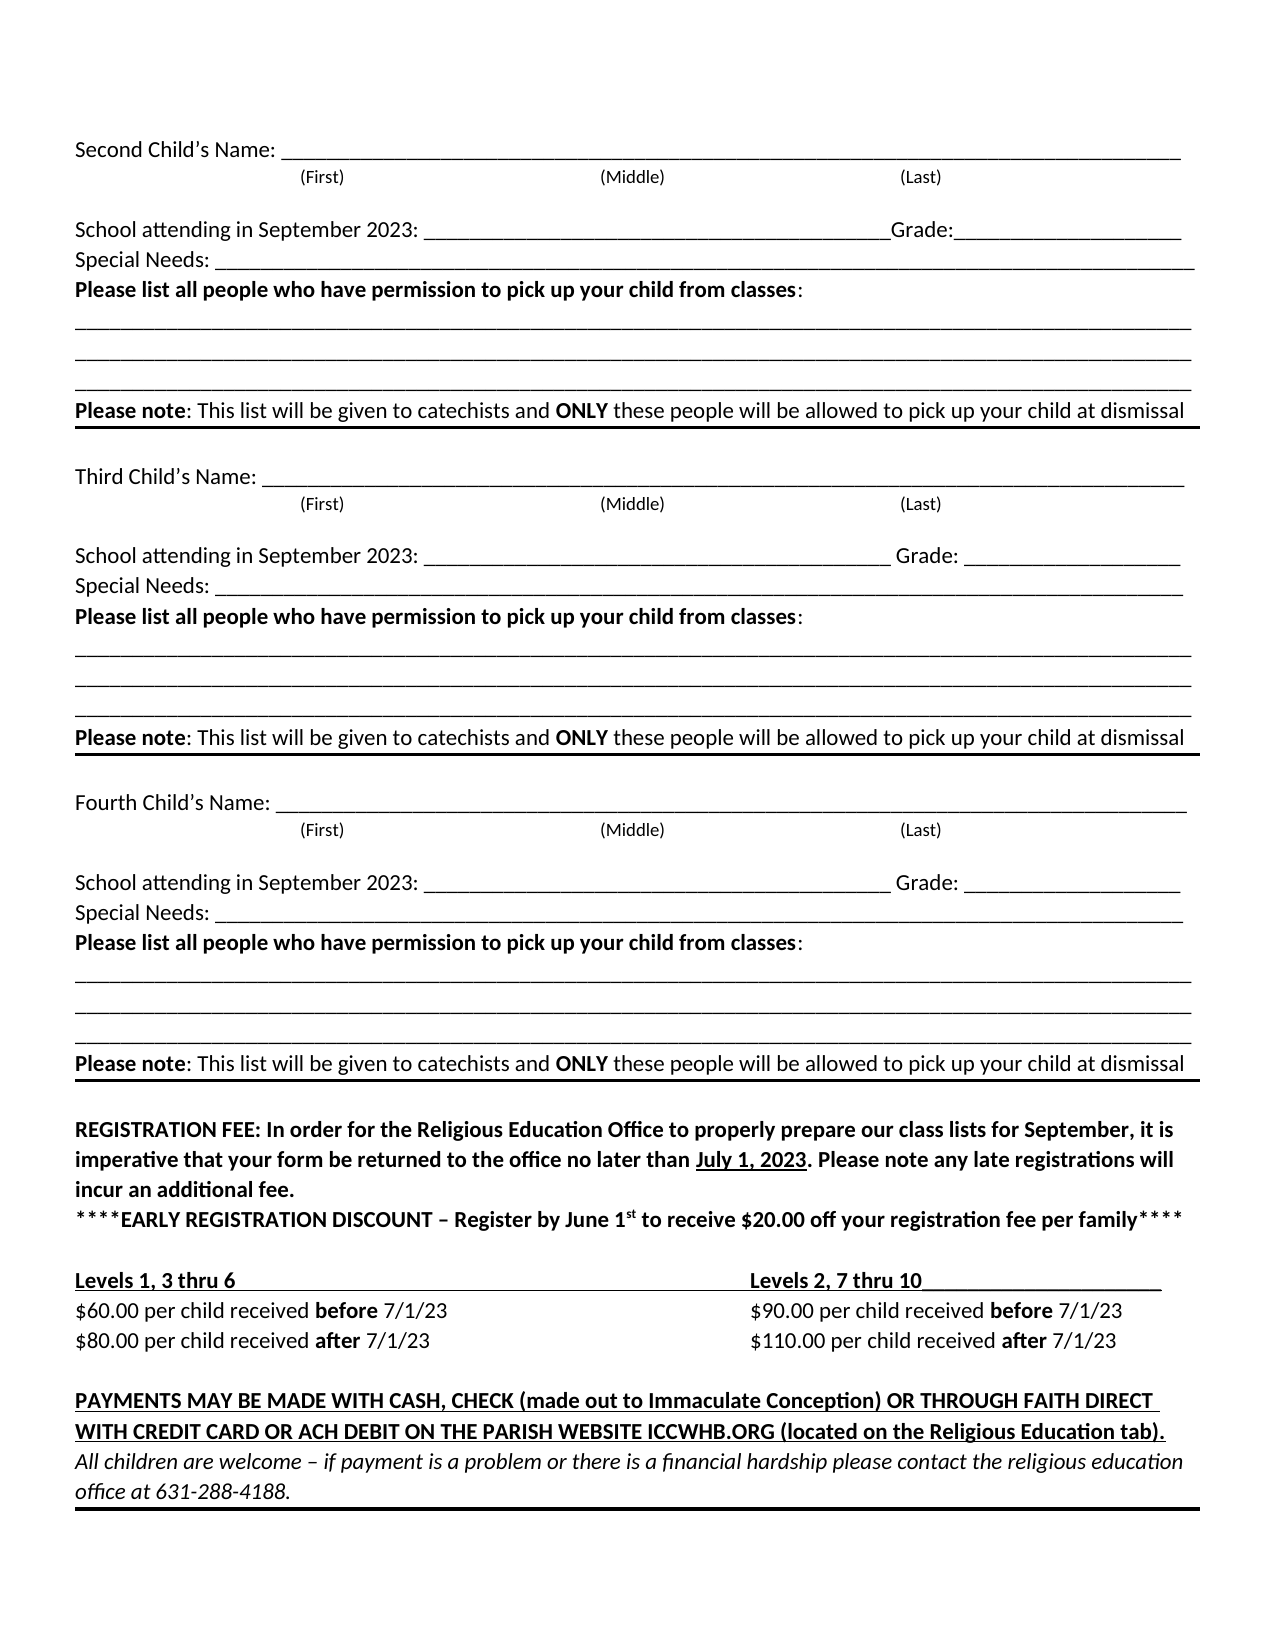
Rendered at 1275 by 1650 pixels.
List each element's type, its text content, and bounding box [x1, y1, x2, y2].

text REGISTRATION FEE: In order for the Religious Education Office to properly prepare our class lists for September, it is imperative that your form be returned to the office no later than July 1, 2023. Please note any late registrations will incur an additional fee. [75, 1115, 1200, 1203]
text Levels 1, 3 thru 6 Levels 2, 7 thru 10_____________________ [75, 1266, 1200, 1294]
text Special Needs: _____________________________________________________________________________________ [75, 572, 1200, 600]
text (First) (Middle) (Last) [75, 166, 1200, 188]
text $60.00 per child received before 7/1/23 $90.00 per child received before 7/1/23 [75, 1296, 1200, 1324]
text (First) (Middle) (Last) [75, 818, 1200, 841]
text (First) (Middle) (Last) [75, 492, 1200, 515]
text School attending in September 2023: _________________________________________ Grade: ___________________ [75, 868, 1200, 896]
text Special Needs: _____________________________________________________________________________________ [75, 898, 1200, 926]
text All children are welcome – if payment is a problem or there is a financial hardship please contact the religious education office at 631-288-4188. [75, 1447, 1200, 1507]
text PAYMENTS MAY BE MADE WITH CASH, CHECK (made out to Immaculate Conception) OR THROUGH FAITH DIRECT WITH CREDIT CARD OR ACH DEBIT ON THE PARISH WEBSITE ICCWHB.ORG (located on the Religious Education tab). [75, 1387, 1200, 1445]
text __________________________________________________________________________________________________ [75, 692, 1200, 721]
text Special Needs: ______________________________________________________________________________________ [75, 245, 1200, 273]
text Please note: This list will be given to catechists and ONLY these people will be allowed to pick up your child at dismissal [75, 723, 1200, 753]
text Second Child’s Name: _______________________________________________________________________________ [75, 135, 1200, 163]
text $80.00 per child received after 7/1/23 $110.00 per child received after 7/1/23 [75, 1326, 1200, 1354]
text Please note: This list will be given to catechists and ONLY these people will be allowed to pick up your child at dismissal [75, 1049, 1200, 1079]
text Fourth Child’s Name: ________________________________________________________________________________ [75, 788, 1200, 816]
text __________________________________________________________________________________________________ [75, 366, 1200, 394]
text Third Child’s Name: _________________________________________________________________________________ [75, 462, 1200, 490]
text School attending in September 2023: _________________________________________ Grade: ___________________ [75, 541, 1200, 569]
text School attending in September 2023: _________________________________________Grade:____________________ [75, 215, 1200, 243]
text ****EARLY REGISTRATION DISCOUNT – Register by June 1st to receive $20.00 off your registration fee per family**** [75, 1205, 1200, 1233]
text __________________________________________________________________________________________________ [75, 1019, 1200, 1047]
text Please note: This list will be given to catechists and ONLY these people will be allowed to pick up your child at dismissal [75, 396, 1200, 426]
